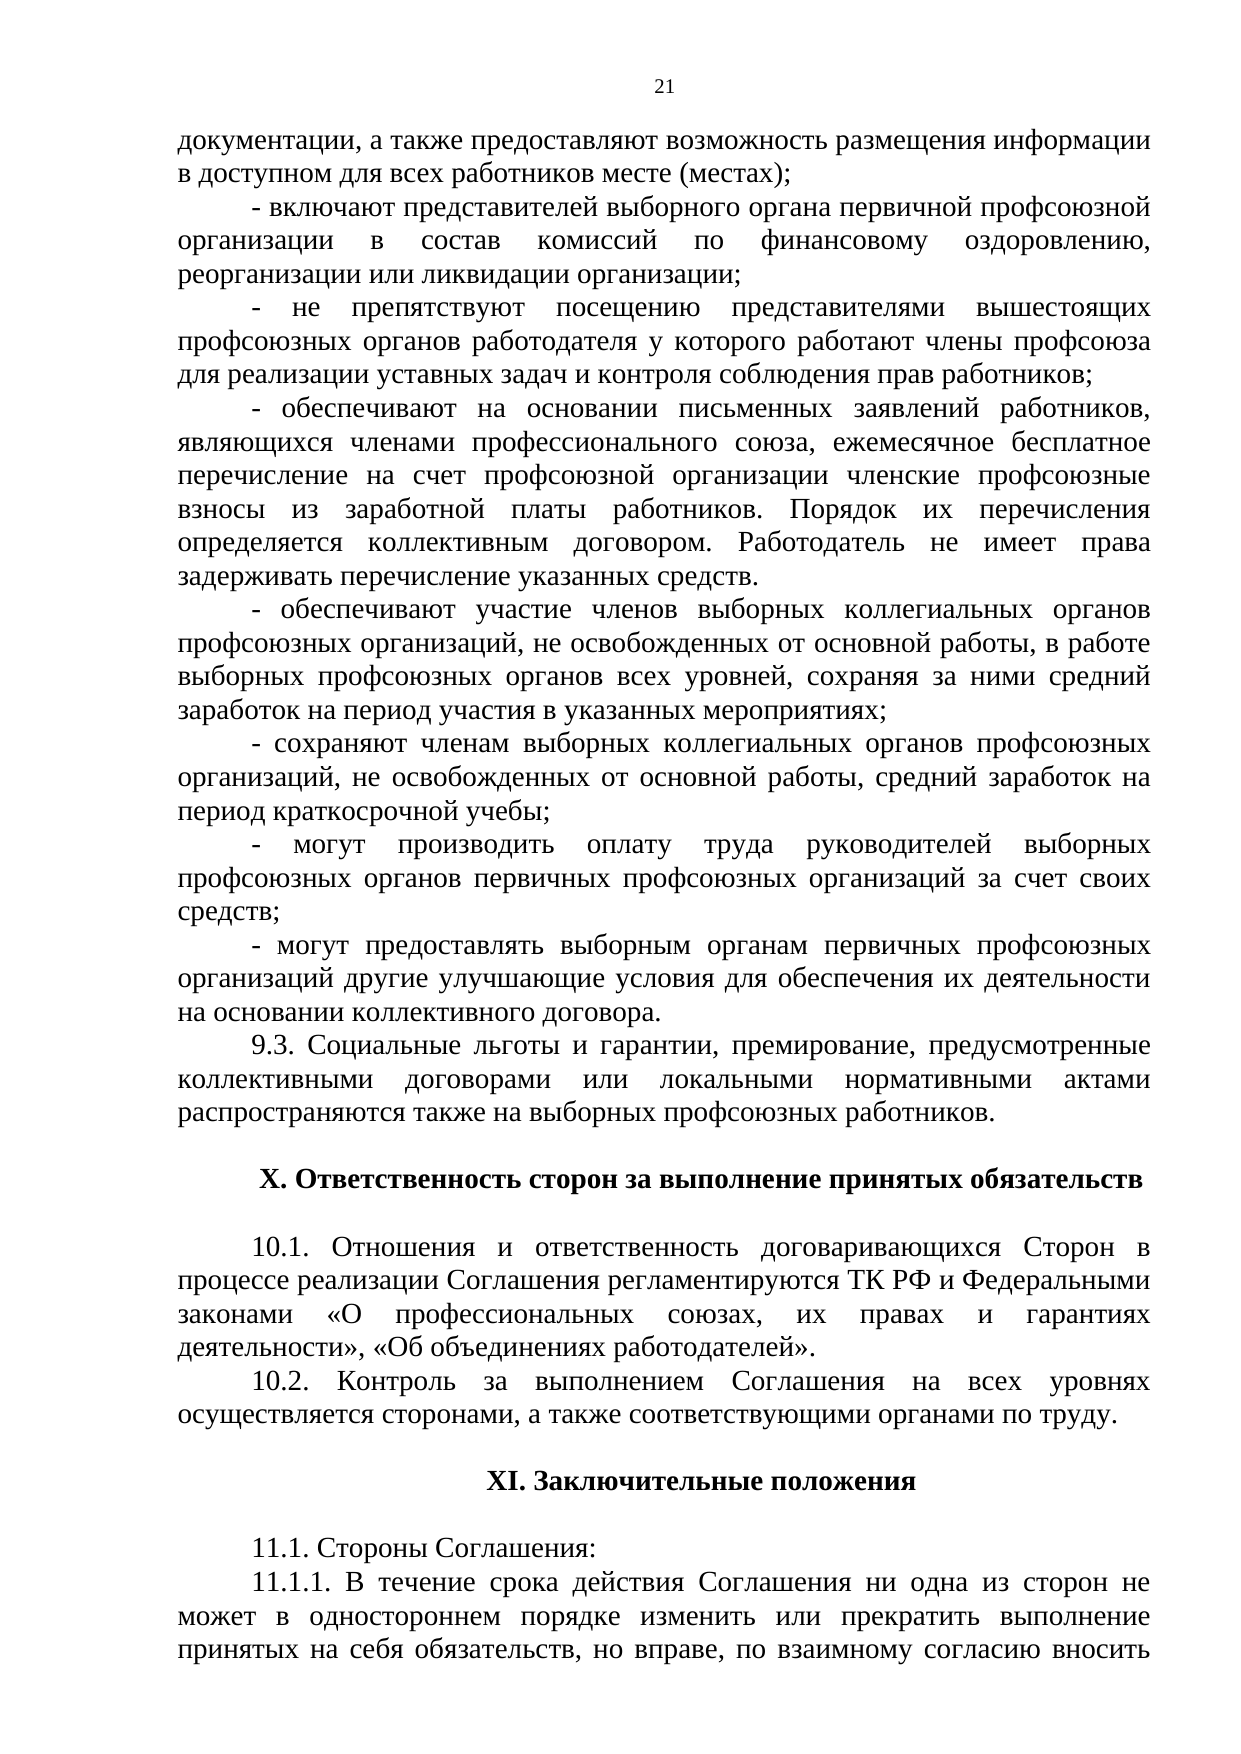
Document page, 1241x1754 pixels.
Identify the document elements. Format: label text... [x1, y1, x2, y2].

text 11.1. Стороны Соглашения: [177, 1531, 1152, 1564]
text 10.1. Отношения и ответственность договаривающихся Сторон в процессе реализации Соглашения регламентируются ТК РФ и Федеральными законами «О профессиональных союзах, их правах и гарантиях деятельности», «Об объединениях работодателей». [177, 1229, 1152, 1363]
text - обеспечивают на основании письменных заявлений работников, являющихся членами профессионального союза, ежемесячное бесплатное перечисление на счет профсоюзной организации членские профсоюзные взносы из заработной платы работников. Порядок их перечисления определяется коллективным договором. Работодатель не имеет права задерживать перечисление указанных средств. [177, 390, 1152, 591]
text - сохраняют членам выборных коллегиальных органов профсоюзных организаций, не освобожденных от основной работы, средний заработок на период краткосрочной учебы; [177, 726, 1152, 826]
text XI. Заключительные положения [177, 1463, 1152, 1497]
text - не препятствуют посещению представителями вышестоящих профсоюзных органов работодателя у которого работают члены профсоюза для реализации уставных задач и контроля соблюдения прав работников; [177, 289, 1152, 390]
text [177, 122, 1152, 189]
text - включают представителей выборного органа первичной профсоюзной организации в состав комиссий по финансовому оздоровлению, реорганизации или ликвидации организации; [177, 189, 1152, 289]
text - обеспечивают участие членов выборных коллегиальных органов профсоюзных организаций, не освобожденных от основной работы, в работе выборных профсоюзных органов всех уровней, сохраняя за ними средний заработок на период участия в указанных мероприятиях; [177, 591, 1152, 726]
text 10.2. Контроль за выполнением Соглашения на всех уровнях осуществляется сторонами, а также соответствующими органами по труду. [177, 1363, 1152, 1430]
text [177, 1564, 1152, 1665]
text - могут предоставлять выборным органам первичных профсоюзных организаций другие улучшающие условия для обеспечения их деятельности на основании коллективного договора. [177, 927, 1152, 1027]
text - могут производить оплату труда руководителей выборных профсоюзных органов первичных профсоюзных организаций за счет своих средств; [177, 826, 1152, 927]
text X. Ответственность сторон за выполнение принятых обязательств [177, 1162, 1152, 1195]
text 9.3. Социальные льготы и гарантии, премирование, предусмотренные коллективными договорами или локальными нормативными актами распространяются также на выборных профсоюзных работников. [177, 1027, 1152, 1128]
